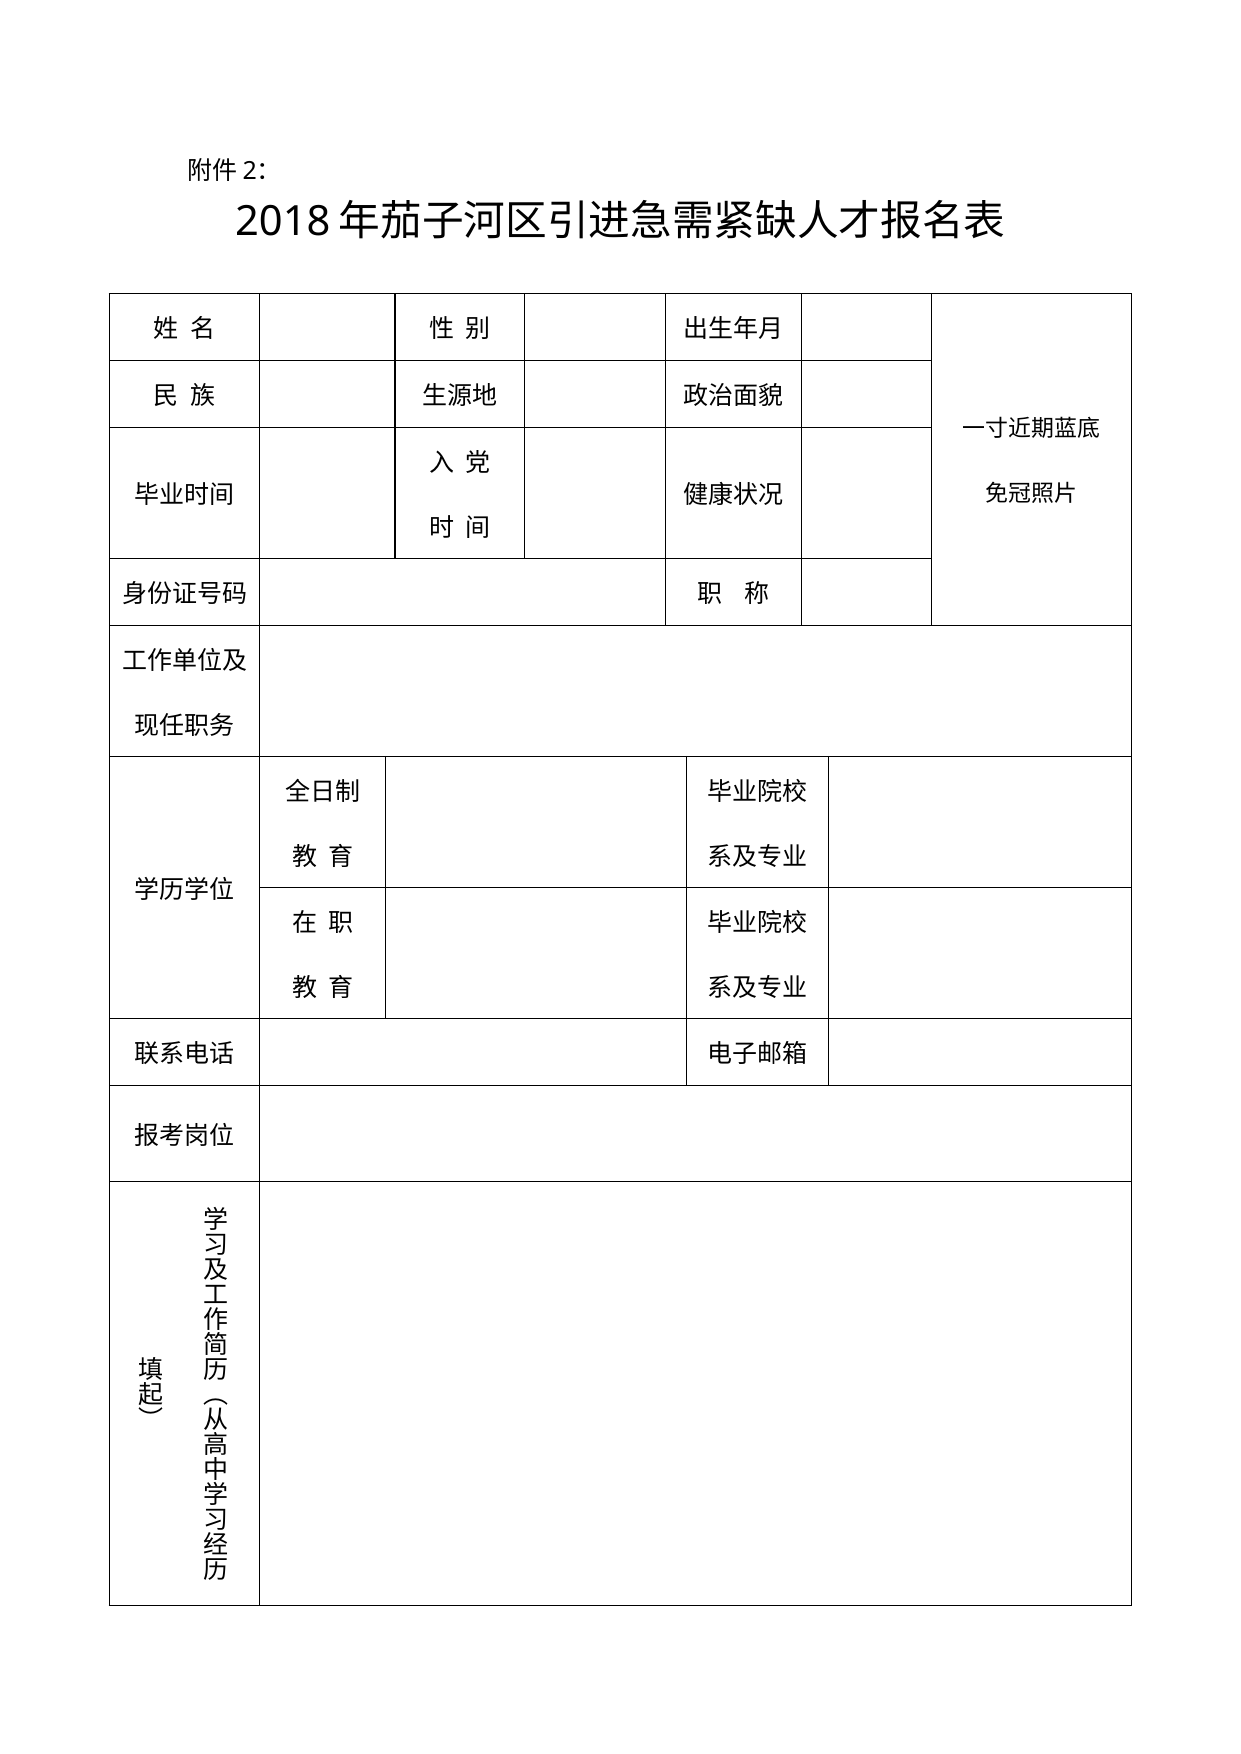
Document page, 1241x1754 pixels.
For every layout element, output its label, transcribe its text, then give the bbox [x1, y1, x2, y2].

table_header 姓 名 [110, 294, 259, 360]
table_cell [802, 559, 931, 625]
table_cell 在 职 教 育 [260, 888, 385, 1018]
table_cell 联系电话 [110, 1019, 259, 1085]
table_cell [829, 888, 1131, 1018]
table_cell 职 称 [666, 559, 801, 625]
table_cell 政治面貌 [666, 361, 801, 427]
table_cell [260, 559, 665, 625]
text 2018年茄子河区引进急需紧缺人才报名表 [187, 187, 1053, 247]
table_header 性 别 [396, 294, 524, 360]
table_cell [386, 888, 686, 1018]
table_cell [802, 428, 931, 558]
table_header 一寸近期蓝底 免冠照片 [932, 294, 1131, 625]
table_cell [260, 1182, 1131, 1604]
table_cell 报考岗位 [110, 1086, 259, 1181]
table_cell 工作单位及现任职务 [110, 626, 259, 756]
text 附件2： [187, 151, 1053, 187]
table_cell [829, 1019, 1131, 1085]
table_cell 毕业院校系及专业 [687, 757, 828, 887]
table_cell [802, 361, 931, 427]
table_cell 学历学位 [110, 757, 259, 1018]
table_cell [829, 757, 1131, 887]
table_header 出生年月 [666, 294, 801, 360]
table_cell 学习及工作简历（从高中学习经历填起） [110, 1182, 259, 1604]
table_cell [260, 1086, 1131, 1181]
table_cell [525, 428, 665, 558]
table_cell [525, 361, 665, 427]
table_cell 毕业时间 [110, 428, 259, 558]
table_header [802, 294, 931, 360]
table_cell 毕业院校系及专业 [687, 888, 828, 1018]
table_header [260, 294, 394, 360]
table_header [525, 294, 665, 360]
table_cell 身份证号码 [110, 559, 259, 625]
table_cell 入 党 时 间 [396, 428, 524, 558]
table_cell [260, 626, 1131, 756]
table_cell [260, 361, 394, 427]
table_cell 生源地 [396, 361, 524, 427]
table_cell [386, 757, 686, 887]
table_cell [260, 428, 394, 558]
table_cell 电子邮箱 [687, 1019, 828, 1085]
table_cell 健康状况 [666, 428, 801, 558]
table_cell [260, 1019, 686, 1085]
table_cell 全日制 教 育 [260, 757, 385, 887]
table_cell 民 族 [110, 361, 259, 427]
